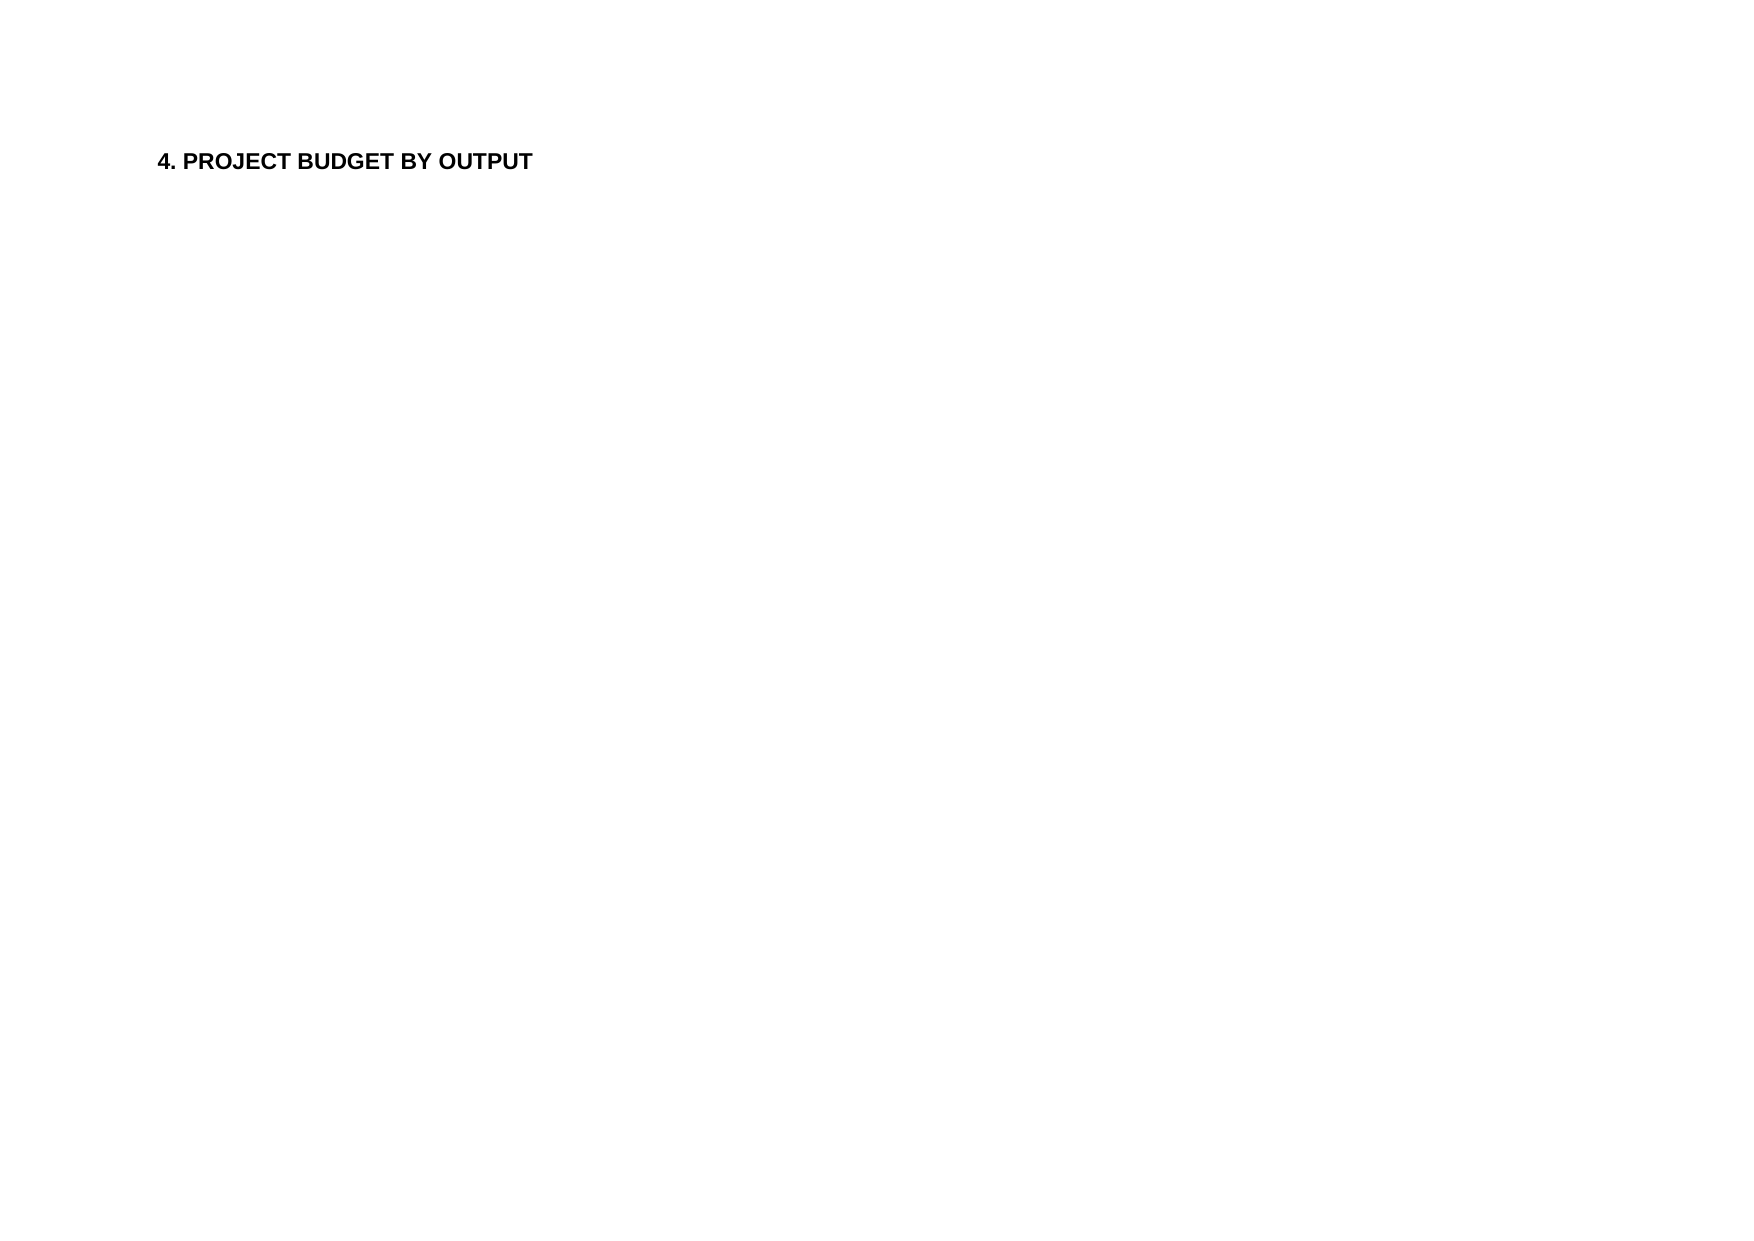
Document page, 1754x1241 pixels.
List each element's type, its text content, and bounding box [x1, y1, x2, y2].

text 4. PROJECT BUDGET BY OUTPUT [157, 147, 1607, 175]
